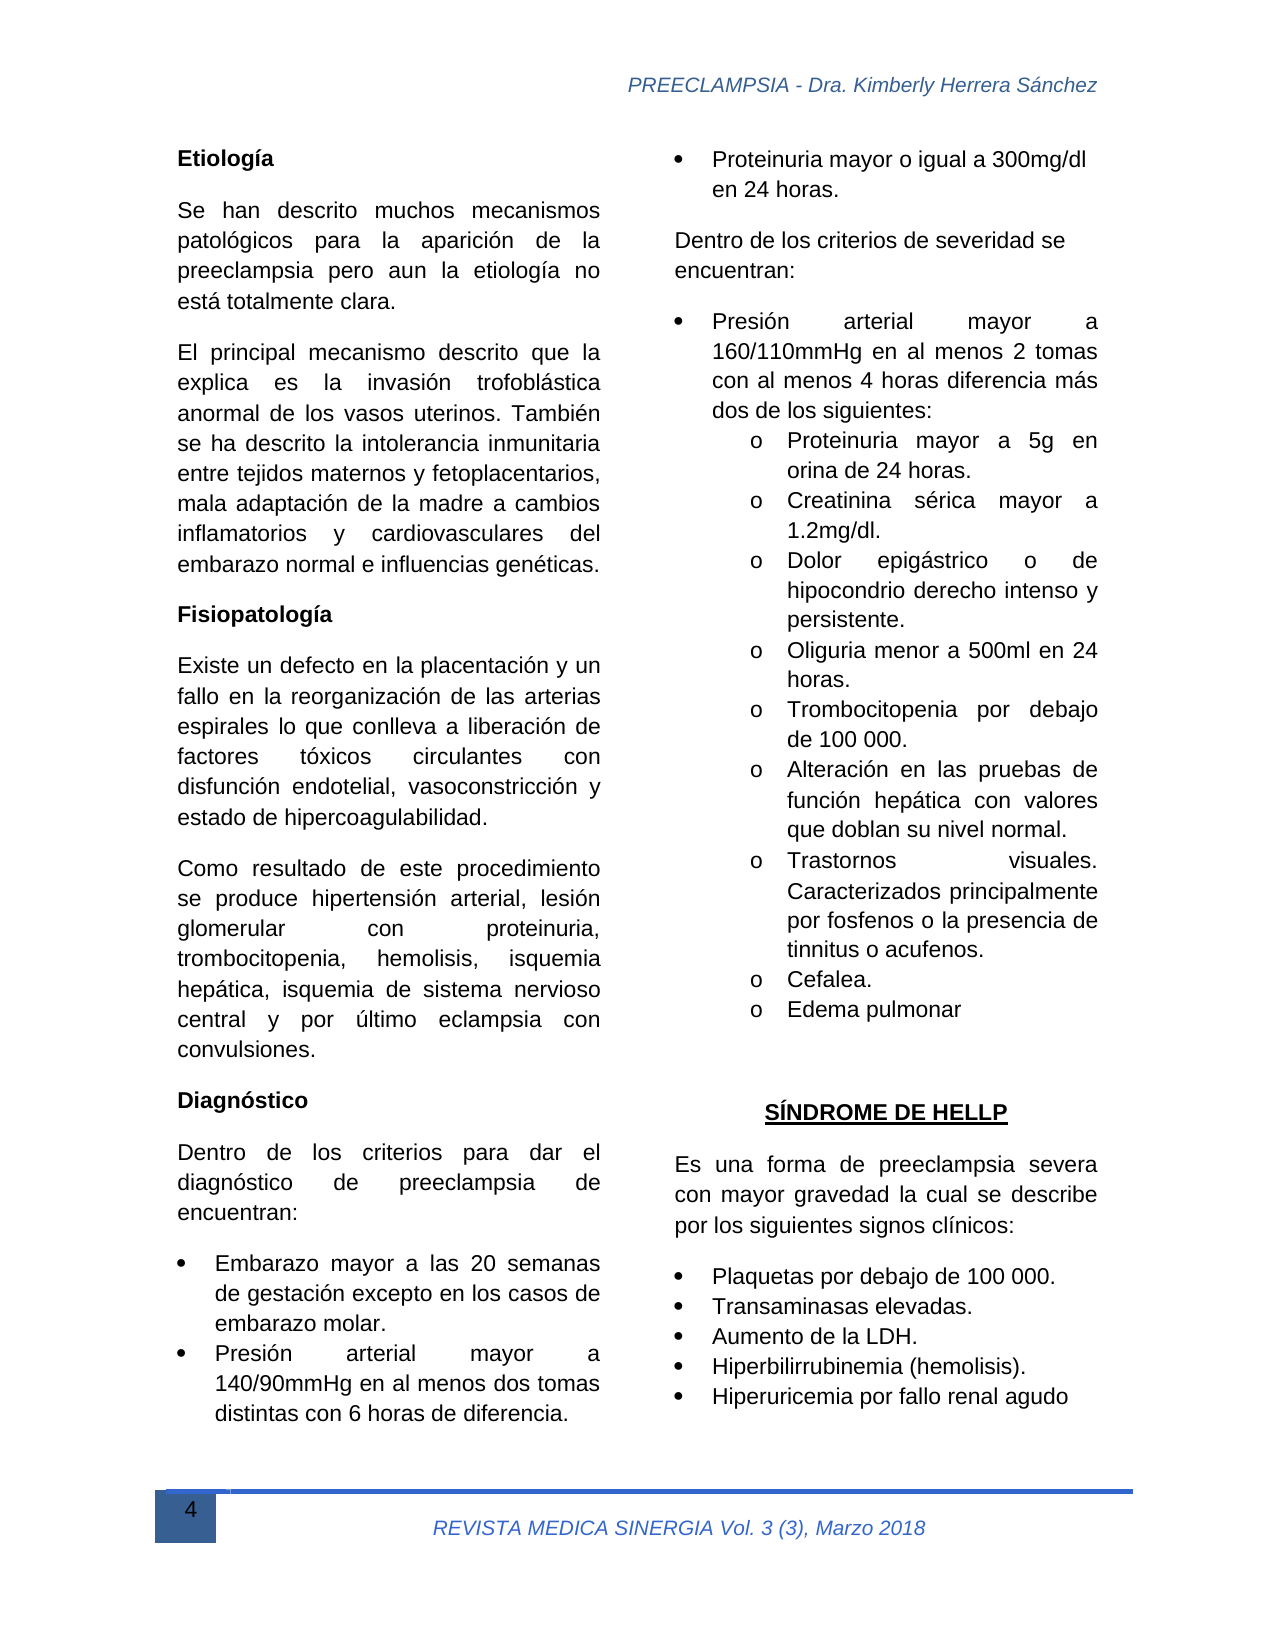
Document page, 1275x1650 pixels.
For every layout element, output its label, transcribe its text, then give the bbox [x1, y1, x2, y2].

list Hiperbilirrubinemia (hemolisis). [674, 1353, 1144, 1379]
list Trastornos visuales. Caracterizados principalmente por fosfenos o la presencia de tinnitus o acufenos. [749, 847, 1098, 962]
subtitle SÍNDROME DE HELLP [764, 1099, 1144, 1126]
list Dolor epigástrico o de hipocondrio derecho intenso y persistente. [749, 547, 1098, 633]
text Dentro de los criterios para dar el diagnóstico de preeclampsia de encuentran: [177, 1139, 601, 1225]
list Embarazo mayor a las 20 semanas de gestación excepto en los casos de embarazo molar. [177, 1250, 601, 1336]
subtitle Diagnóstico [177, 1087, 601, 1113]
list Presión arterial mayor a 140/90mmHg en al menos dos tomas distintas con 6 horas de diferencia. [177, 1340, 600, 1426]
list Hiperuricemia por fallo renal agudo [674, 1383, 1144, 1409]
list Trombocitopenia por debajo de 100 000. [749, 696, 1098, 752]
list Proteinuria mayor a 5g en orina de 24 horas. [749, 427, 1098, 483]
list Aumento de la LDH. [674, 1323, 1144, 1349]
text Como resultado de este procedimiento se produce hipertensión arterial, lesión glomerular con proteinuria, trombocitopenia, hemolisis, isquemia hepática, isquemia de sistema nervioso central y por último eclampsia con convulsiones. [177, 855, 601, 1062]
list Alteración en las pruebas de función hepática con valores que doblan su nivel normal. [749, 756, 1098, 842]
list Edema pulmonar [749, 996, 1144, 1024]
subtitle Etiología [177, 145, 601, 172]
list Plaquetas por debajo de 100 000. [674, 1263, 1144, 1289]
text El principal mecanismo descrito que la explica es la invasión trofoblástica anormal de los vasos uterinos. También se ha descrito la intolerancia inmunitaria entre tejidos maternos y fetoplacentarios, mala adaptación de la madre a cambios inflamatorios y cardiovasculares del embarazo normal e influencias genéticas. [177, 339, 601, 577]
text Se han descrito muchos mecanismos patológicos para la aparición de la preeclampsia pero aun la etiología no está totalmente clara. [177, 197, 600, 314]
list Cefalea. [749, 966, 1144, 994]
subtitle Fisiopatología [177, 601, 601, 628]
list Oliguria menor a 500ml en 24 horas. [749, 637, 1098, 692]
text Existe un defecto en la placentación y un fallo en la reorganización de las arterias espirales lo que conlleva a liberación de factores tóxicos circulantes con disfunción endotelial, vasoconstricción y estado de hipercoagulabilidad. [177, 652, 601, 830]
text Dentro de los criterios de severidad se encuentran: [674, 227, 1144, 283]
list Creatinina sérica mayor a 1.2mg/dl. [749, 487, 1098, 543]
list Proteinuria mayor o igual a 300mg/dl en 24 horas. [674, 146, 1098, 202]
text Es una forma de preeclampsia severa con mayor gravedad la cual se describe por los siguientes signos clínicos: [674, 1151, 1098, 1238]
list Presión arterial mayor a 160/110mmHg en al menos 2 tomas con al menos 4 horas diferencia más dos de los siguientes: [674, 308, 1098, 423]
list Transaminasas elevadas. [674, 1293, 1144, 1319]
